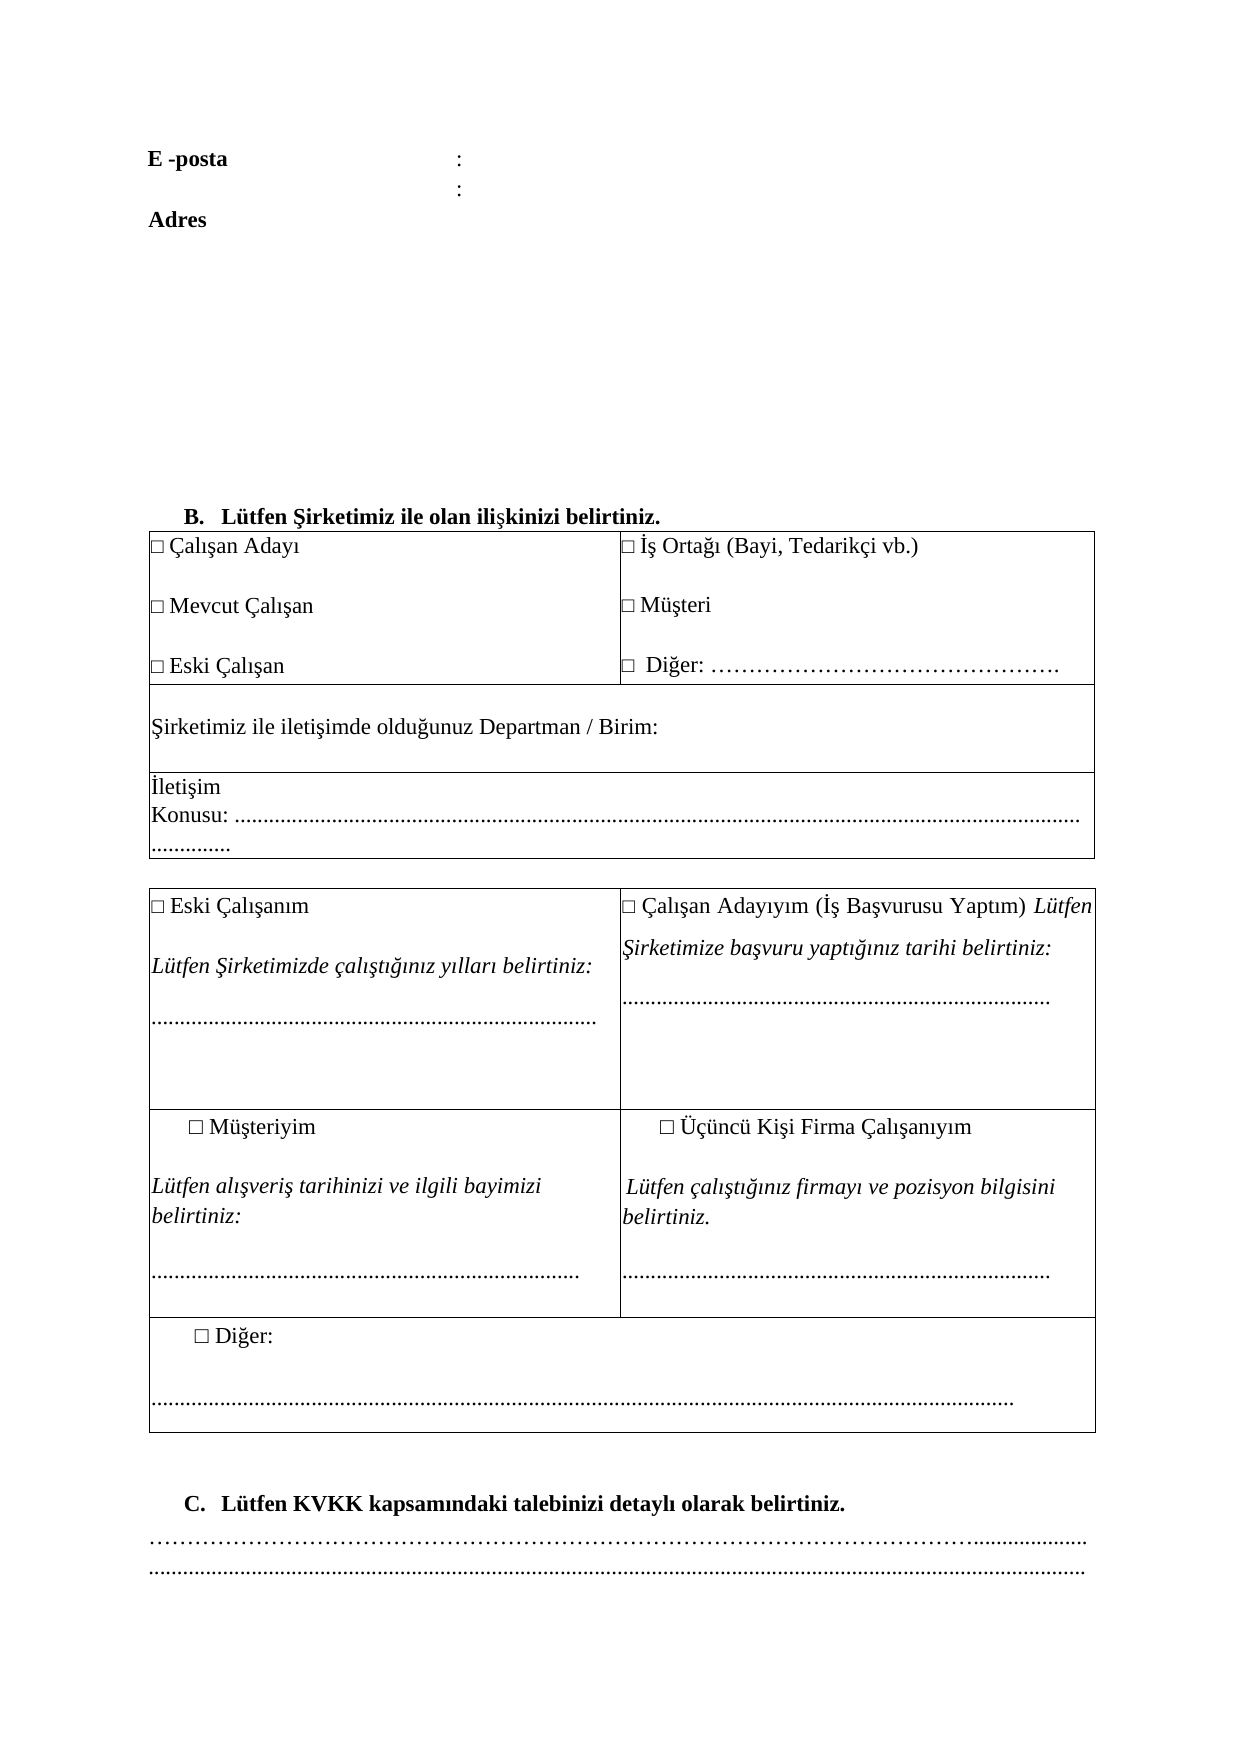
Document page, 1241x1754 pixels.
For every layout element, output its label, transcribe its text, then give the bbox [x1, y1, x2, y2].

text .................................................................................................................................................................... [148, 1553, 1093, 1580]
text E -posta : [147, 145, 1093, 171]
text Adres [148, 206, 1093, 232]
text : [147, 175, 1093, 202]
table_cell Şirketimiz ile iletişimde olduğunuz Departman / Birim: [150, 685, 1094, 772]
table_cell □ Diğer: ....................................................................................................................................................... [150, 1318, 1095, 1432]
table_cell İletişim Konusu: .................................................................................................................................................................. [150, 773, 1094, 858]
list Lütfen KVKK kapsamındaki talebinizi detaylı olarak belirtiniz. [183, 1490, 1093, 1516]
list Lütfen Şirketimiz ile olan ilişkinizi belirtiniz. [183, 503, 1093, 529]
table_header □ Çalışan Adayı □ Mevcut Çalışan □ Eski Çalışan [150, 532, 620, 684]
table_cell □ Üçüncü Kişi Firma Çalışanıyım Lütfen çalıştığınız firmayı ve pozisyon bilgisini belirtiniz. ........................................................................... [621, 1110, 1095, 1317]
table_header □ Eski Çalışanım Lütfen Şirketimizde çalıştığınız yılları belirtiniz: .............................................................................. [150, 889, 620, 1108]
text ……………………………………………………………………………………………….................... [148, 1523, 1093, 1549]
table_cell □ Müşteriyim Lütfen alışveriş tarihinizi ve ilgili bayimizi belirtiniz: ........................................................................... [150, 1110, 620, 1317]
table_header □ Çalışan Adayıyım (İş Başvurusu Yaptım) Lütfen Şirketimize başvuru yaptığınız tarihi belirtiniz: ........................................................................... [621, 889, 1095, 1108]
table_header □ İş Ortağı (Bayi, Tedarikçi vb.) □ Müşteri □ Diğer: ………………………………………. [621, 532, 1094, 684]
